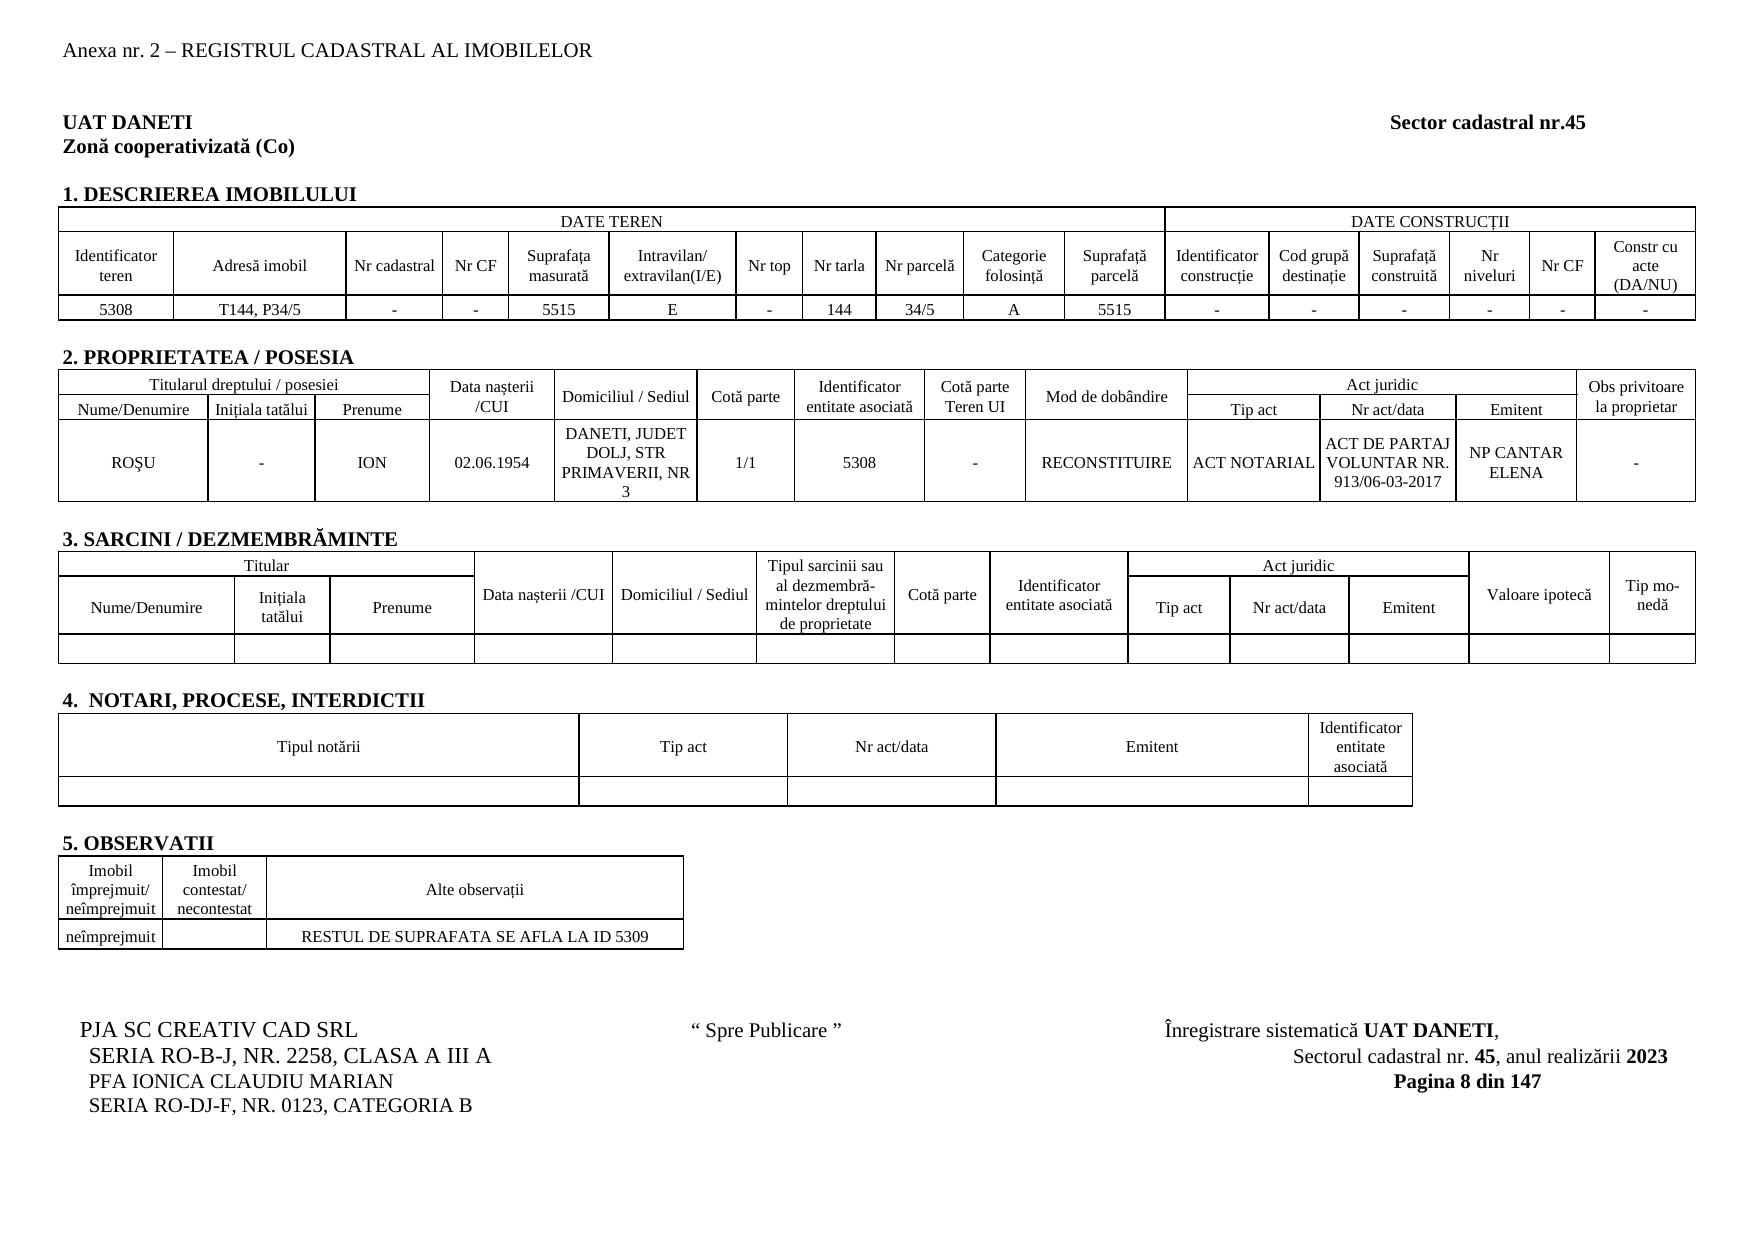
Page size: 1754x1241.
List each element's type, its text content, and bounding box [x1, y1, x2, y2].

table_cell Nr act/data [1321, 395, 1455, 418]
table_cell [59, 635, 234, 663]
text Zonă cooperativizată (Co) [62, 134, 1691, 158]
table_cell neîmprejmuit [59, 920, 162, 948]
table_cell [613, 635, 756, 663]
table_header Identificator entitate asociată [991, 552, 1127, 633]
table_cell - [737, 296, 802, 319]
table_header DATE TEREN [59, 208, 1164, 231]
table_header Domiciliul / Sediul [613, 552, 756, 633]
table_header Tip mo- nedă [1610, 552, 1695, 633]
table_cell Tip act [1188, 395, 1319, 418]
table_header Emitent [997, 714, 1308, 776]
table_header Domiciliul / Sediul [555, 370, 696, 418]
table_header Data nașterii /CUI [475, 552, 612, 633]
table_cell [163, 920, 266, 948]
table_header Identificator entitate asociată [1309, 714, 1412, 776]
table_header Imobil contestat/ necontestat [163, 857, 266, 918]
table_cell 5515 [509, 296, 608, 319]
table_cell Inițiala tatălui [235, 577, 329, 633]
table_cell NP CANTAR ELENA [1457, 420, 1576, 501]
table_cell [1129, 635, 1229, 663]
table_cell Nume/Denumire [59, 395, 207, 418]
table_cell - [347, 296, 442, 319]
table_header Identificator entitate asociată [795, 370, 924, 418]
table_header Imobil împrejmuit/ neîmprejmuit [59, 857, 162, 918]
table_cell Intravilan/ extravilan(I/E) [610, 232, 735, 294]
table_cell [895, 635, 989, 663]
table_header Titularul dreptului / posesiei [59, 370, 429, 393]
table_cell 02.06.1954 [430, 420, 554, 501]
table_cell Tip act [1129, 577, 1229, 633]
table_cell Identificator teren [59, 232, 173, 294]
table_cell Cod grupă destinație [1270, 232, 1358, 294]
table_cell DANETI, JUDET DOLJ, STR PRIMAVERII, NR 3 [555, 420, 696, 501]
table_cell [757, 635, 894, 663]
table_cell A [964, 296, 1064, 319]
table_cell RECONSTITUIRE [1026, 420, 1187, 501]
table_header Titular [59, 552, 474, 575]
table_header Tipul sarcinii sau al dezmembră- mintelor dreptului de proprietate [757, 552, 894, 633]
table_cell 34/5 [877, 296, 963, 319]
table_cell Nr top [737, 232, 802, 294]
table_cell 5308 [795, 420, 924, 501]
table_cell Nr tarla [803, 232, 875, 294]
table_header Alte observații [267, 857, 683, 918]
table_cell Nume/Denumire [59, 577, 234, 633]
table_cell ACT NOTARIAL [1188, 420, 1319, 501]
table_cell Categorie folosință [964, 232, 1064, 294]
table_header Obs privitoare la proprietar [1577, 370, 1695, 418]
table_cell [1309, 777, 1412, 805]
table_header Data nașterii /CUI [430, 370, 554, 418]
table_header Cotă parte Teren UI [925, 370, 1025, 418]
table_cell Constr cu acte (DA/NU) [1596, 232, 1695, 294]
table_cell ROŞU [59, 420, 207, 501]
table_cell - [443, 296, 508, 319]
table_cell ACT DE PARTAJ VOLUNTAR NR. 913/06-03-2017 [1321, 420, 1455, 501]
table_cell [475, 635, 612, 663]
table_header Valoare ipotecă [1470, 552, 1609, 633]
table_cell Emitent [1457, 395, 1576, 418]
table_cell Prenume [331, 577, 474, 633]
table_cell [1350, 635, 1468, 663]
text 3. SARCINI / DEZMEMBRĂMINTE [62, 526, 1691, 551]
table_header Mod de dobândire [1026, 370, 1187, 418]
text UAT DANETI Sector cadastral nr.45 [62, 110, 1691, 134]
table_header Act juridic [1188, 370, 1576, 393]
table_cell [1231, 635, 1348, 663]
table_header Act juridic [1129, 552, 1468, 575]
table_cell Nr cadastral [347, 232, 442, 294]
table_cell RESTUL DE SUPRAFATA SE AFLA LA ID 5309 [267, 920, 683, 948]
table_cell Nr act/data [1231, 577, 1348, 633]
table_cell [580, 777, 787, 805]
table_cell [1470, 635, 1609, 663]
table_cell 5308 [59, 296, 173, 319]
table_cell [991, 635, 1127, 663]
table_cell - [209, 420, 314, 501]
text 5. OBSERVATII [62, 831, 1691, 855]
table_cell Nr niveluri [1450, 232, 1529, 294]
table_cell Nr CF [1530, 232, 1594, 294]
table_cell [331, 635, 474, 663]
table_cell Prenume [316, 395, 429, 418]
table_cell - [1577, 420, 1695, 501]
table_cell E [610, 296, 735, 319]
text 2. PROPRIETATEA / POSESIA [62, 344, 1691, 369]
table_header Tip act [580, 714, 787, 776]
table_cell Identificator construcție [1166, 232, 1268, 294]
table_cell - [925, 420, 1025, 501]
table_cell 5515 [1065, 296, 1164, 319]
table_header Tipul notării [59, 714, 578, 776]
table_cell [1610, 635, 1695, 663]
table_cell [997, 777, 1308, 805]
table_cell Emitent [1350, 577, 1468, 633]
table_header Cotă parte [698, 370, 794, 418]
table_cell [788, 777, 995, 805]
table_cell [235, 635, 329, 663]
text 4. NOTARI, PROCESE, INTERDICTII [62, 688, 1691, 712]
table_cell Suprafață parcelă [1065, 232, 1164, 294]
table_cell Suprafața masurată [509, 232, 608, 294]
text Anexa nr. 2 – REGISTRUL CADASTRAL AL IMOBILELOR [62, 37, 1691, 62]
table_cell Nr CF [443, 232, 508, 294]
table_header DATE CONSTRUCȚII [1166, 208, 1695, 231]
table_cell Inițiala tatălui [209, 395, 314, 418]
table_cell T144, P34/5 [174, 296, 345, 319]
table_cell ION [316, 420, 429, 501]
table_cell Adresă imobil [174, 232, 345, 294]
table_cell Suprafață construită [1360, 232, 1449, 294]
table_cell 1/1 [698, 420, 794, 501]
table_cell Nr parcelă [877, 232, 963, 294]
text 1. DESCRIEREA IMOBILULUI [62, 182, 1691, 206]
table_header Nr act/data [788, 714, 995, 776]
table_header Cotă parte [895, 552, 989, 633]
table_cell [59, 777, 578, 805]
table_cell 144 [803, 296, 875, 319]
